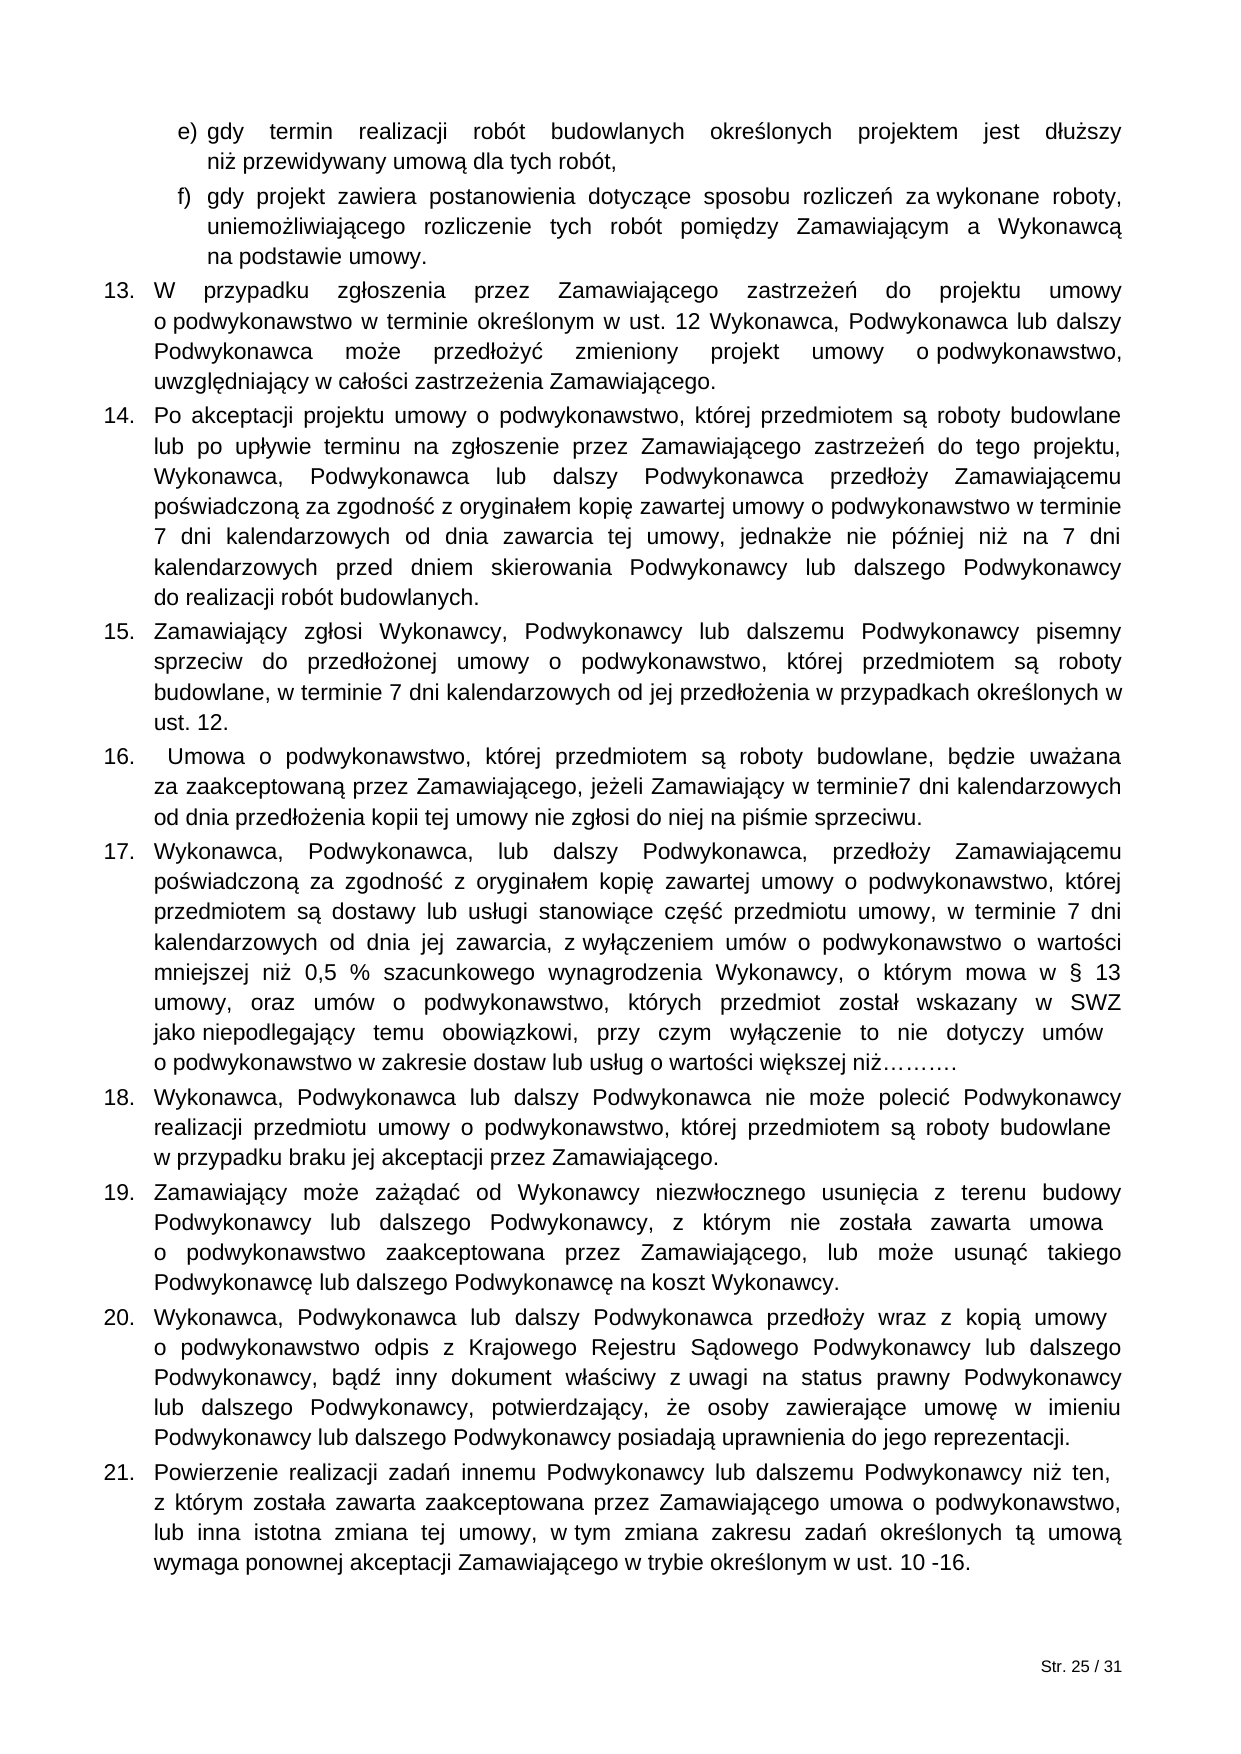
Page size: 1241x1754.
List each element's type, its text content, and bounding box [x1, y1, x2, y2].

list Umowa o podwykonawstwo, której przedmiotem są roboty budowlane, będzie uważana za zaakceptowaną przez Zamawiającego, jeżeli Zamawiający w terminie7 dni kalendarzowych od dnia przedłożenia kopii tej umowy nie zgłosi do niej na piśmie sprzeciwu. [103, 743, 1122, 830]
list Wykonawca, Podwykonawca lub dalszy Podwykonawca nie może polecić Podwykonawcy realizacji przedmiotu umowy o podwykonawstwo, której przedmiotem są roboty budowlane w przypadku braku jej akceptacji przez Zamawiającego. [103, 1084, 1122, 1171]
list Po akceptacji projektu umowy o podwykonawstwo, której przedmiotem są roboty budowlane lub po upływie terminu na zgłoszenie przez Zamawiającego zastrzeżeń do tego projektu, Wykonawca, Podwykonawca lub dalszy Podwykonawca przedłoży Zamawiającemu poświadczoną za zgodność z oryginałem kopię zawartej umowy o podwykonawstwo w terminie 7 dni kalendarzowych od dnia zawarcia tej umowy, jednakże nie później niż na 7 dni kalendarzowych przed dniem skierowania Podwykonawcy lub dalszego Podwykonawcy do realizacji robót budowlanych. [103, 402, 1122, 610]
list Zamawiający zgłosi Wykonawcy, Podwykonawcy lub dalszemu Podwykonawcy pisemny sprzeciw do przedłożonej umowy o podwykonawstwo, której przedmiotem są roboty budowlane, w terminie 7 dni kalendarzowych od jej przedłożenia w przypadkach określonych w ust. 12. [103, 618, 1122, 735]
list Wykonawca, Podwykonawca, lub dalszy Podwykonawca, przedłoży Zamawiającemu poświadczoną za zgodność z oryginałem kopię zawartej umowy o podwykonawstwo, której przedmiotem są dostawy lub usługi stanowiące część przedmiotu umowy, w terminie 7 dni kalendarzowych od dnia jej zawarcia, z wyłączeniem umów o podwykonawstwo o wartości mniejszej niż 0,5 % szacunkowego wynagrodzenia Wykonawcy, o którym mowa w § 13 umowy, oraz umów o podwykonawstwo, których przedmiot został wskazany w SWZ jako niepodlegający temu obowiązkowi, przy czym wyłączenie to nie dotyczy umów o podwykonawstwo w zakresie dostaw lub usług o wartości większej niż………. [103, 838, 1122, 1076]
list Powierzenie realizacji zadań innemu Podwykonawcy lub dalszemu Podwykonawcy niż ten, z którym została zawarta zaakceptowana przez Zamawiającego umowa o podwykonawstwo, lub inna istotna zmiana tej umowy, w tym zmiana zakresu zadań określonych tą umową wymaga ponownej akceptacji Zamawiającego w trybie określonym w ust. 10 -16. [103, 1459, 1122, 1576]
list Wykonawca, Podwykonawca lub dalszy Podwykonawca przedłoży wraz z kopią umowy o podwykonawstwo odpis z Krajowego Rejestru Sądowego Podwykonawcy lub dalszego Podwykonawcy, bądź inny dokument właściwy z uwagi na status prawny Podwykonawcy lub dalszego Podwykonawcy, potwierdzający, że osoby zawierające umowę w imieniu Podwykonawcy lub dalszego Podwykonawcy posiadają uprawnienia do jego reprezentacji. [103, 1303, 1122, 1451]
list gdy termin realizacji robót budowlanych określonych projektem jest dłuższy niż przewidywany umową dla tych robót, [177, 118, 1122, 175]
list W przypadku zgłoszenia przez Zamawiającego zastrzeżeń do projektu umowy o podwykonawstwo w terminie określonym w ust. 12 Wykonawca, Podwykonawca lub dalszy Podwykonawca może przedłożyć zmieniony projekt umowy o podwykonawstwo, uwzględniający w całości zastrzeżenia Zamawiającego. [103, 277, 1122, 394]
list gdy projekt zawiera postanowienia dotyczące sposobu rozliczeń za wykonane roboty, uniemożliwiającego rozliczenie tych robót pomiędzy Zamawiającym a Wykonawcą na podstawie umowy. [177, 183, 1122, 269]
list Zamawiający może zażądać od Wykonawcy niezwłocznego usunięcia z terenu budowy Podwykonawcy lub dalszego Podwykonawcy, z którym nie została zawarta umowa o podwykonawstwo zaakceptowana przez Zamawiającego, lub może usunąć takiego Podwykonawcę lub dalszego Podwykonawcę na koszt Wykonawcy. [103, 1178, 1122, 1296]
